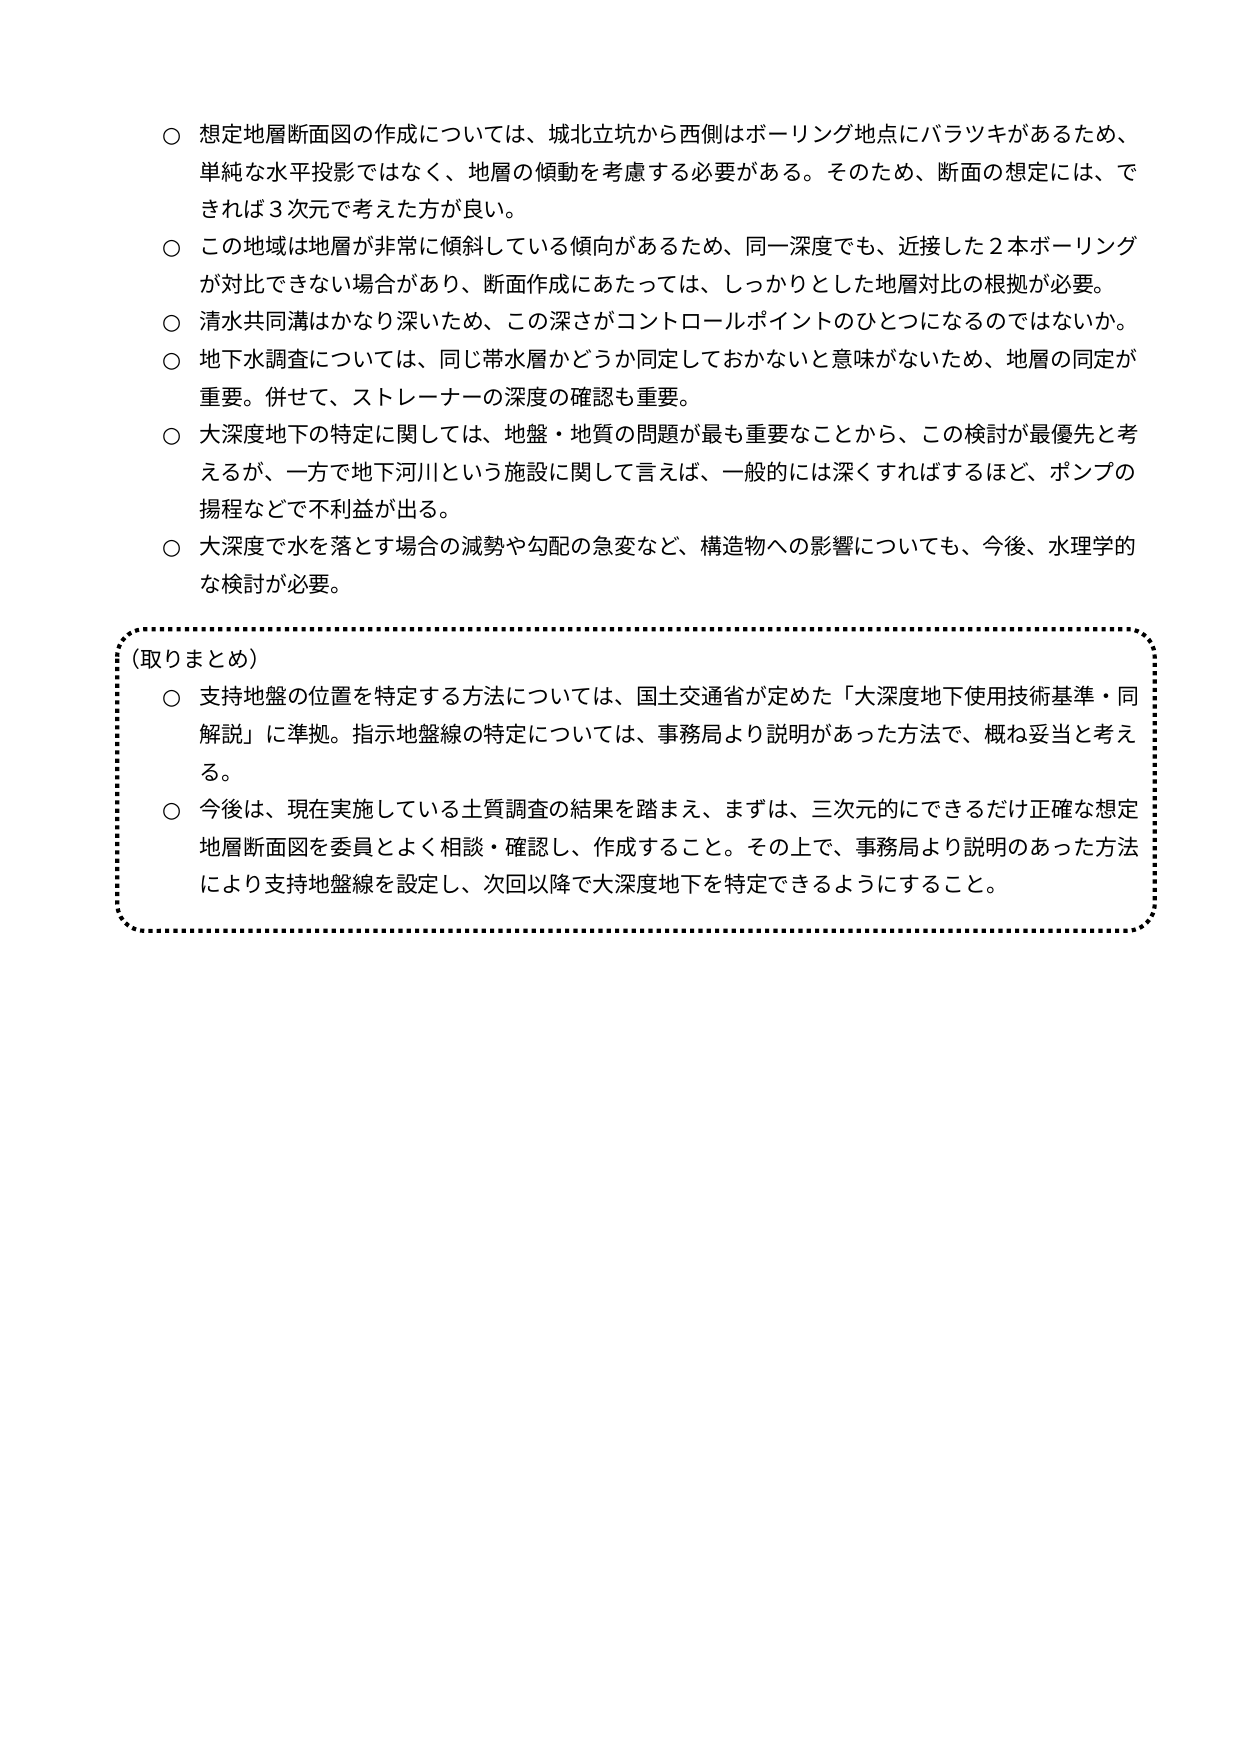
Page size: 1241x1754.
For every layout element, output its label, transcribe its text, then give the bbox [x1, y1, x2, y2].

list 今後は、現在実施している土質調査の結果を踏まえ、まずは、三次元的にできるだけ正確な想定地層断面図を委員とよく相談・確認し、作成すること。その上で、事務局より説明のあった方法により支持地盤線を設定し、次回以降で大深度地下を特定できるようにすること。 [162, 789, 1140, 902]
list 清水共同溝はかなり深いため、この深さがコントロールポイントのひとつになるのではないか。 [162, 302, 1140, 339]
list 支持地盤の位置を特定する方法については、国土交通省が定めた「大深度地下使用技術基準・同解説」に準拠。指示地盤線の特定については、事務局より説明があった方法で、概ね妥当と考える。 [162, 677, 1140, 789]
list 地下水調査については、同じ帯水層かどうか同定しておかないと意味がないため、地層の同定が重要。併せて、ストレーナーの深度の確認も重要。 [162, 339, 1140, 414]
list この地域は地層が非常に傾斜している傾向があるため、同一深度でも、近接した２本ボーリングが対比できない場合があり、断面作成にあたっては、しっかりとした地層対比の根拠が必要。 [162, 227, 1140, 302]
list 大深度で水を落とす場合の減勢や勾配の急変など、構造物への影響についても、今後、水理学的な検討が必要。 [162, 527, 1140, 602]
list 想定地層断面図の作成については、城北立坑から西側はボーリング地点にバラツキがあるため、単純な水平投影ではなく、地層の傾動を考慮する必要がある。そのため、断面の想定には、できれば３次元で考えた方が良い。 [162, 114, 1140, 227]
list 大深度地下の特定に関しては、地盤・地質の問題が最も重要なことから、この検討が最優先と考えるが、一方で地下河川という施設に関して言えば、一般的には深くすればするほど、ポンプの揚程などで不利益が出る。 [162, 414, 1140, 527]
text （取りまとめ） [118, 639, 1140, 677]
